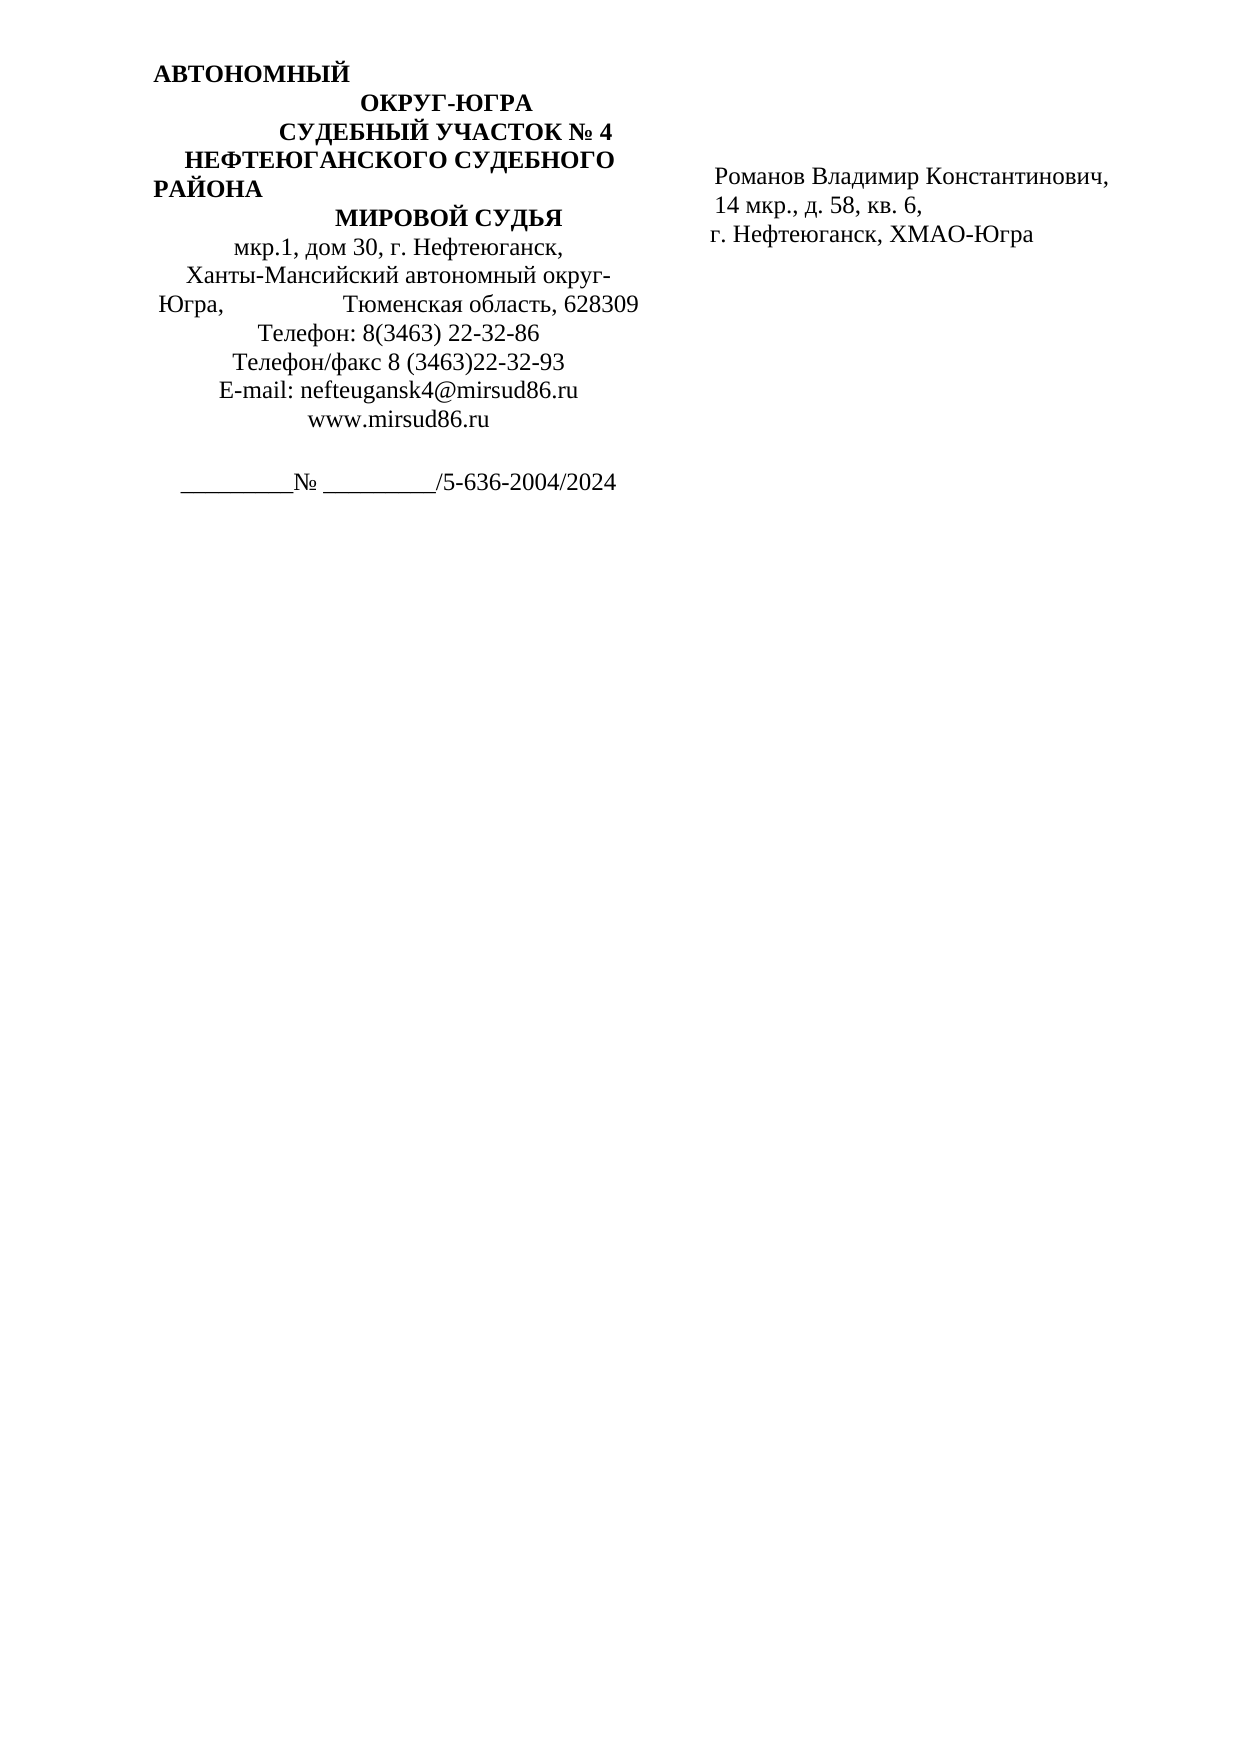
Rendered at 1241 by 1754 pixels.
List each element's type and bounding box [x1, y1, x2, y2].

table_header [142, 59, 655, 530]
table_header [655, 59, 1240, 530]
